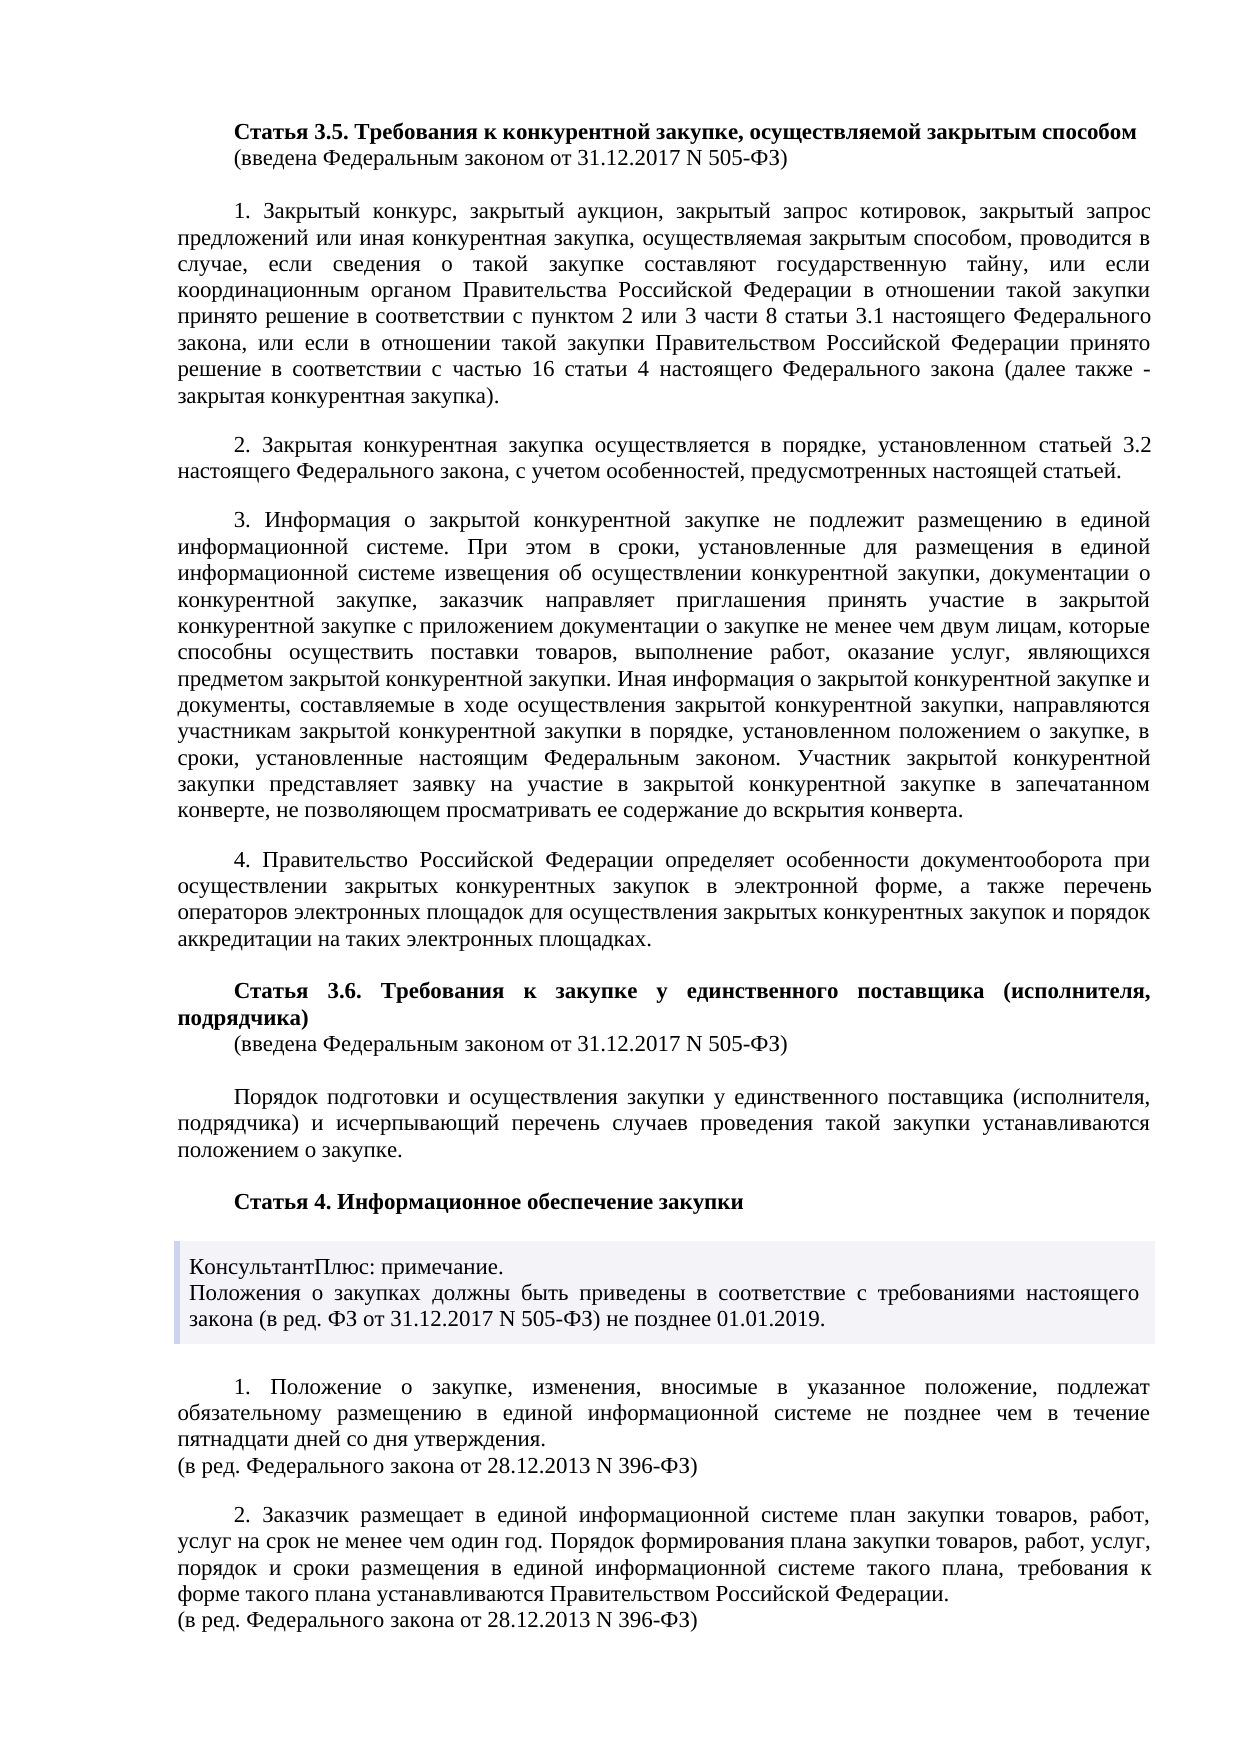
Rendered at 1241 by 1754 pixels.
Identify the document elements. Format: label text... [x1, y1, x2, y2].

title Статья 3.6. Требования к закупке у единственного поставщика (исполнителя, подрядчика) [177, 977, 1152, 1030]
text (введена Федеральным законом от 31.12.2017 N 505-ФЗ) [177, 1030, 1152, 1057]
table_header КонсультантПлюс: примечание. Положения о закупках должны быть приведены в соответствие с требованиями настоящего закона (в ред. ФЗ от 31.12.2017 N 505-ФЗ) не позднее 01.01.2019. [180, 1241, 1149, 1344]
text 4. Правительство Российской Федерации определяет особенности документооборота при осуществлении закрытых конкурентных закупок в электронной форме, а также перечень операторов электронных площадок для осуществления закрытых конкурентных закупок и порядок аккредитации на таких электронных площадках. [177, 846, 1152, 951]
title Статья 4. Информационное обеспечение закупки [177, 1188, 1152, 1215]
text (в ред. Федерального закона от 28.12.2013 N 396-ФЗ) [177, 1607, 1152, 1633]
text 2. Заказчик размещает в единой информационной системе план закупки товаров, работ, услуг на срок не менее чем один год. Порядок формирования плана закупки товаров, работ, услуг, порядок и сроки размещения в единой информационной системе такого плана, требования к форме такого плана устанавливаются Правительством Российской Федерации. [177, 1501, 1152, 1607]
text (введена Федеральным законом от 31.12.2017 N 505-ФЗ) [177, 144, 1152, 171]
text (в ред. Федерального закона от 28.12.2013 N 396-ФЗ) [177, 1452, 1152, 1478]
text 3. Информация о закрытой конкурентной закупке не подлежит размещению в единой информационной системе. При этом в сроки, установленные для размещения в единой информационной системе извещения об осуществлении конкурентной закупки, документации о конкурентной закупке, заказчик направляет приглашения принять участие в закрытой конкурентной закупке с приложением документации о закупке не менее чем двум лицам, которые способны осуществить поставки товаров, выполнение работ, оказание услуг, являющихся предметом закрытой конкурентной закупки. Иная информация о закрытой конкурентной закупке и документы, составляемые в ходе осуществления закрытой конкурентной закупки, направляются участникам закрытой конкурентной закупки в порядке, установленном положением о закупке, в сроки, установленные настоящим Федеральным законом. Участник закрытой конкурентной закупки представляет заявку на участие в закрытой конкурентной закупке в запечатанном конверте, не позволяющем просматривать ее содержание до вскрытия конверта. [177, 507, 1152, 823]
title Статья 3.5. Требования к конкурентной закупке, осуществляемой закрытым способом [177, 118, 1152, 144]
text Порядок подготовки и осуществления закупки у единственного поставщика (исполнителя, подрядчика) и исчерпывающий перечень случаев проведения такой закупки устанавливаются положением о закупке. [177, 1083, 1152, 1162]
text 2. Закрытая конкурентная закупка осуществляется в порядке, установленном статьей 3.2 настоящего Федерального закона, с учетом особенностей, предусмотренных настоящей статьей. [177, 431, 1152, 484]
text 1. Положение о закупке, изменения, вносимые в указанное положение, подлежат обязательному размещению в единой информационной системе не позднее чем в течение пятнадцати дней со дня утверждения. [177, 1373, 1152, 1452]
text 1. Закрытый конкурс, закрытый аукцион, закрытый запрос котировок, закрытый запрос предложений или иная конкурентная закупка, осуществляемая закрытым способом, проводится в случае, если сведения о такой закупке составляют государственную тайну, или если координационным органом Правительства Российской Федерации в отношении такой закупки принято решение в соответствии с пунктом 2 или 3 части 8 статьи 3.1 настоящего Федерального закона, или если в отношении такой закупки Правительством Российской Федерации принято решение в соответствии с частью 16 статьи 4 настоящего Федерального закона (далее также - закрытая конкурентная закупка). [177, 197, 1152, 408]
